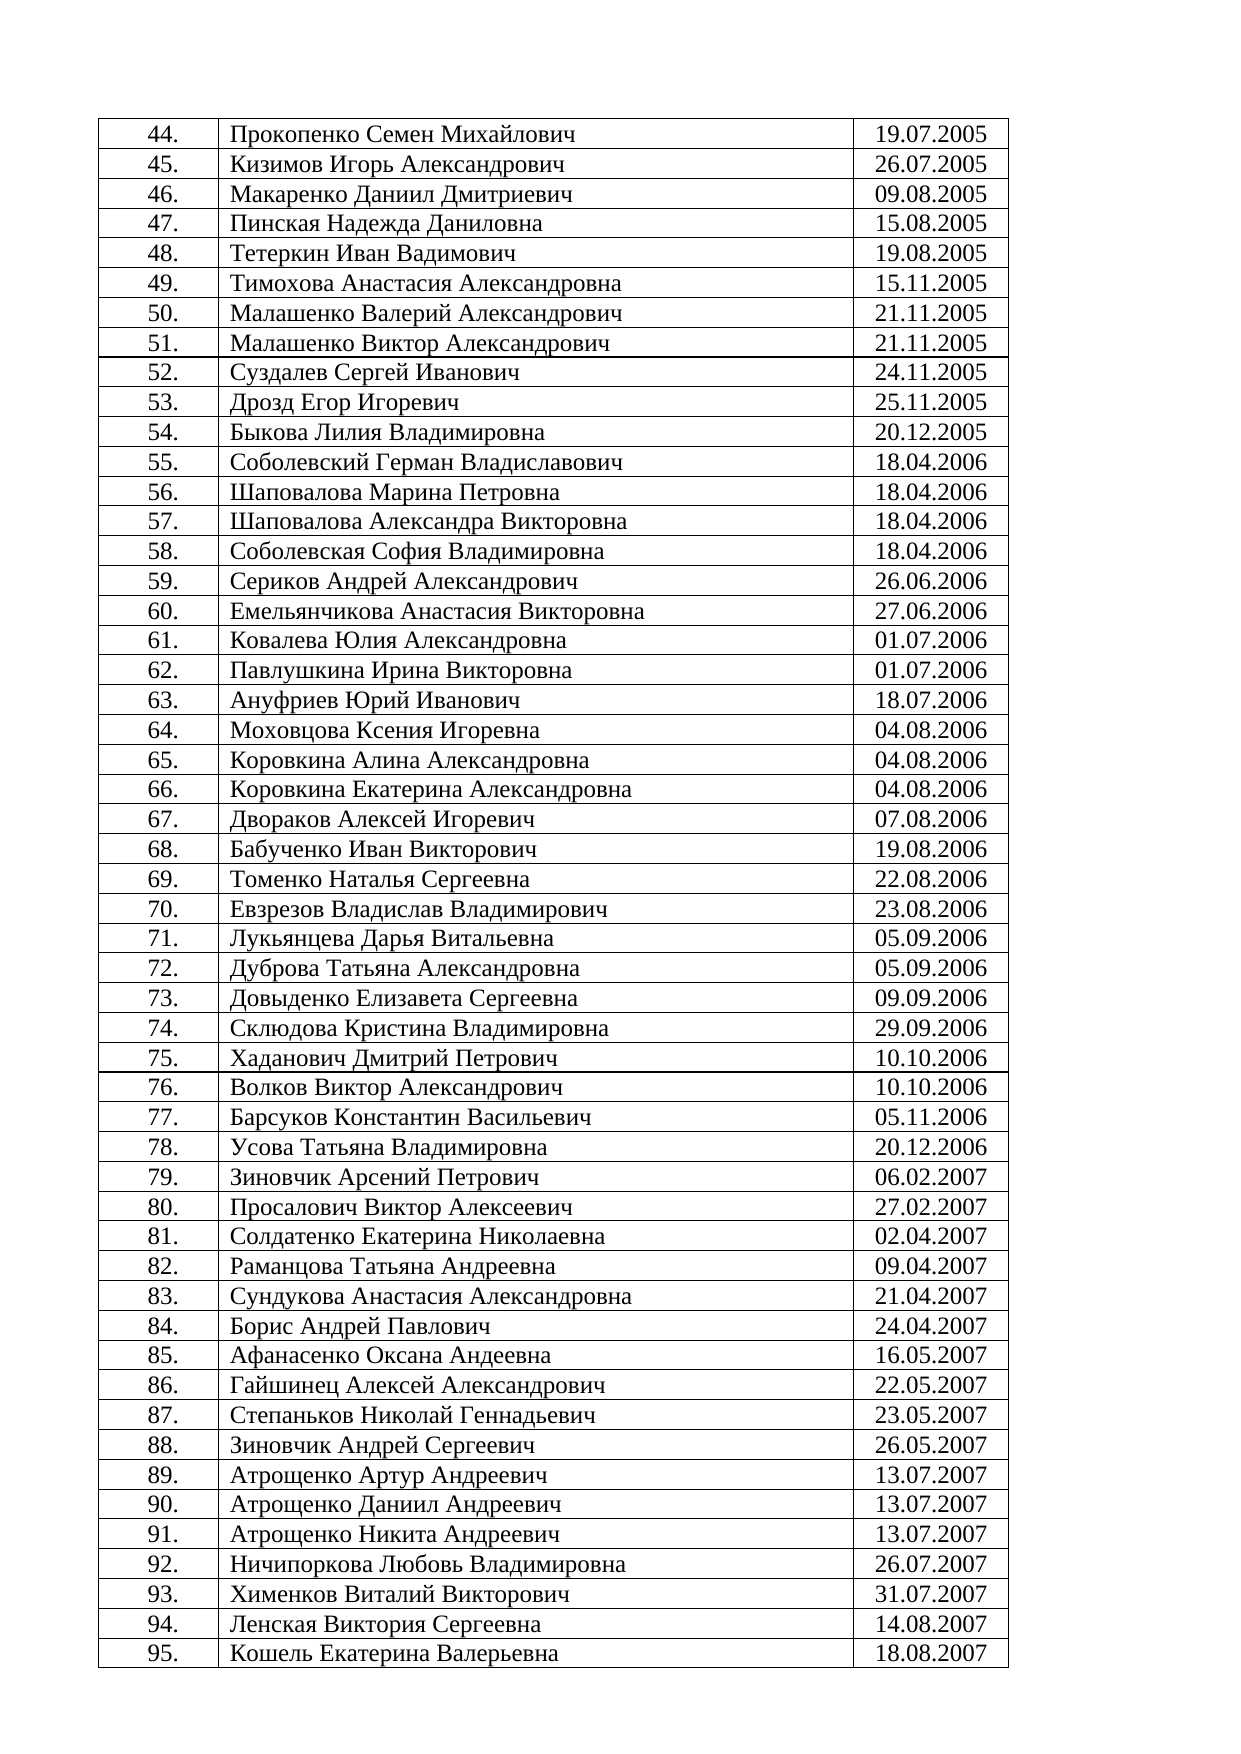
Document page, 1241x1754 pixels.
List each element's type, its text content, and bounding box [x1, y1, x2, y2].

table_cell Степаньков Николай Геннадьевич [219, 1400, 853, 1429]
table_cell [99, 1370, 218, 1399]
table_cell [99, 1579, 218, 1608]
table_cell 09.08.2005 [854, 179, 1008, 207]
table_cell [99, 209, 218, 237]
table_cell 26.05.2007 [854, 1430, 1008, 1459]
table_cell Моховцова Ксения Игоревна [219, 715, 853, 744]
table_cell Солдатенко Екатерина Николаевна [219, 1221, 853, 1250]
table_cell Коровкина Екатерина Александровна [219, 775, 853, 803]
table_cell 05.09.2006 [854, 924, 1008, 952]
table_cell [99, 119, 218, 148]
table_cell [99, 1043, 218, 1071]
table_cell Быкова Лилия Владимировна [219, 417, 853, 446]
table_cell 06.02.2007 [854, 1162, 1008, 1191]
table_cell Ануфриев Юрий Иванович [219, 685, 853, 714]
table_cell [99, 655, 218, 684]
table_cell 20.12.2006 [854, 1132, 1008, 1161]
table_cell 13.07.2007 [854, 1490, 1008, 1518]
table_cell Зиновчик Андрей Сергеевич [219, 1430, 853, 1459]
table_cell 16.05.2007 [854, 1341, 1008, 1369]
table_cell [99, 745, 218, 773]
table_cell 04.08.2006 [854, 745, 1008, 773]
table_cell 19.08.2006 [854, 834, 1008, 863]
table_cell Тимохова Анастасия Александровна [219, 268, 853, 297]
table_cell Волков Виктор Александрович [219, 1073, 853, 1101]
table_cell [99, 1311, 218, 1339]
table_cell [99, 1341, 218, 1369]
table_cell 01.07.2006 [854, 655, 1008, 684]
table_cell Ничипоркова Любовь Владимировна [219, 1549, 853, 1578]
table_cell Хаданович Дмитрий Петрович [219, 1043, 853, 1071]
table_cell [99, 626, 218, 654]
table_cell 24.04.2007 [854, 1311, 1008, 1339]
table_cell [99, 238, 218, 267]
table_cell 21.04.2007 [854, 1281, 1008, 1310]
table_cell Ленская Виктория Сергеевна [219, 1609, 853, 1637]
table_cell Емельянчикова Анастасия Викторовна [219, 596, 853, 624]
table_cell Довыденко Елизавета Сергеевна [219, 983, 853, 1012]
table_cell 29.09.2006 [854, 1013, 1008, 1042]
table_cell [99, 715, 218, 744]
table_cell 18.04.2006 [854, 506, 1008, 535]
table_cell [99, 1013, 218, 1042]
table_cell [99, 1460, 218, 1488]
table_cell 07.08.2006 [854, 804, 1008, 833]
table_cell 04.08.2006 [854, 775, 1008, 803]
table_cell 01.07.2006 [854, 626, 1008, 654]
table_cell [99, 834, 218, 863]
table_cell [99, 953, 218, 982]
table_cell [99, 477, 218, 505]
table_cell [99, 358, 218, 386]
table_cell Ковалева Юлия Александровна [219, 626, 853, 654]
table_cell Прокопенко Семен Михайлович [219, 119, 853, 148]
table_cell 10.10.2006 [854, 1043, 1008, 1071]
table_cell 26.06.2006 [854, 566, 1008, 595]
table_cell [99, 864, 218, 893]
table_cell Макаренко Даниил Дмитриевич [219, 179, 853, 207]
table_cell [99, 685, 218, 714]
table_cell [99, 894, 218, 922]
table_cell Коровкина Алина Александровна [219, 745, 853, 773]
table_cell 22.05.2007 [854, 1370, 1008, 1399]
table_cell 10.10.2006 [854, 1073, 1008, 1101]
table_cell [99, 1639, 218, 1667]
table_cell [99, 447, 218, 476]
table_cell 02.04.2007 [854, 1221, 1008, 1250]
table_cell 21.11.2005 [854, 328, 1008, 356]
table_cell Евзрезов Владислав Владимирович [219, 894, 853, 922]
table_cell 18.04.2006 [854, 477, 1008, 505]
table_cell 25.11.2005 [854, 387, 1008, 416]
table_cell Барсуков Константин Васильевич [219, 1102, 853, 1131]
table_cell 09.04.2007 [854, 1251, 1008, 1280]
table_cell [99, 1490, 218, 1518]
table_cell [99, 566, 218, 595]
table_cell [99, 1221, 218, 1250]
table_cell 21.11.2005 [854, 298, 1008, 327]
table_cell Соболевская София Владимировна [219, 536, 853, 565]
table_cell 09.09.2006 [854, 983, 1008, 1012]
table_cell 19.08.2005 [854, 238, 1008, 267]
table_cell Раманцова Татьяна Андреевна [219, 1251, 853, 1280]
table_cell 05.11.2006 [854, 1102, 1008, 1131]
table_cell Малашенко Виктор Александрович [219, 328, 853, 356]
table_cell Афанасенко Оксана Андеевна [219, 1341, 853, 1369]
table_cell [99, 804, 218, 833]
table_cell 27.06.2006 [854, 596, 1008, 624]
table_cell Малашенко Валерий Александрович [219, 298, 853, 327]
table_cell 13.07.2007 [854, 1519, 1008, 1548]
table_cell Усова Татьяна Владимировна [219, 1132, 853, 1161]
table_cell [99, 149, 218, 178]
table_cell [99, 417, 218, 446]
table_cell [99, 1132, 218, 1161]
table_cell 18.04.2006 [854, 447, 1008, 476]
table_cell [99, 924, 218, 952]
table_cell Атрощенко Даниил Андреевич [219, 1490, 853, 1518]
table_cell [99, 983, 218, 1012]
table_cell [99, 1400, 218, 1429]
table_cell 24.11.2005 [854, 358, 1008, 386]
table_cell 14.08.2007 [854, 1609, 1008, 1637]
table_cell Кошель Екатерина Валерьевна [219, 1639, 853, 1667]
table_cell 23.05.2007 [854, 1400, 1008, 1429]
table_cell [99, 1251, 218, 1280]
table_cell [99, 1609, 218, 1637]
table_cell Шаповалова Марина Петровна [219, 477, 853, 505]
table_cell 05.09.2006 [854, 953, 1008, 982]
table_cell 18.08.2007 [854, 1639, 1008, 1667]
table_cell [99, 268, 218, 297]
table_cell [99, 506, 218, 535]
table_cell 26.07.2007 [854, 1549, 1008, 1578]
table_cell Атрощенко Никита Андреевич [219, 1519, 853, 1548]
table_cell [99, 1162, 218, 1191]
table_cell 15.11.2005 [854, 268, 1008, 297]
table_cell [99, 1102, 218, 1131]
table_cell 18.04.2006 [854, 536, 1008, 565]
table_cell Борис Андрей Павлович [219, 1311, 853, 1339]
table_cell Сериков Андрей Александрович [219, 566, 853, 595]
table_cell [99, 1281, 218, 1310]
table_cell Кизимов Игорь Александрович [219, 149, 853, 178]
table_cell Дрозд Егор Игоревич [219, 387, 853, 416]
table_cell Шаповалова Александра Викторовна [219, 506, 853, 535]
table_cell [99, 179, 218, 207]
table_cell 19.07.2005 [854, 119, 1008, 148]
table_cell Дуброва Татьяна Александровна [219, 953, 853, 982]
table_cell [99, 1192, 218, 1220]
table_cell Хименков Виталий Викторович [219, 1579, 853, 1608]
table_cell Тетеркин Иван Вадимович [219, 238, 853, 267]
table_cell Лукьянцева Дарья Витальевна [219, 924, 853, 952]
table_cell 26.07.2005 [854, 149, 1008, 178]
table_cell Соболевский Герман Владиславович [219, 447, 853, 476]
table_cell Склюдова Кристина Владимировна [219, 1013, 853, 1042]
table_cell 31.07.2007 [854, 1579, 1008, 1608]
table_cell Павлушкина Ирина Викторовна [219, 655, 853, 684]
table_cell 22.08.2006 [854, 864, 1008, 893]
table_cell 27.02.2007 [854, 1192, 1008, 1220]
table_cell 04.08.2006 [854, 715, 1008, 744]
table_cell Атрощенко Артур Андреевич [219, 1460, 853, 1488]
table_cell Пинская Надежда Даниловна [219, 209, 853, 237]
table_cell [99, 536, 218, 565]
table_cell [99, 298, 218, 327]
table_cell Гайшинец Алексей Александрович [219, 1370, 853, 1399]
table_cell Зиновчик Арсений Петрович [219, 1162, 853, 1191]
table_cell [99, 387, 218, 416]
table_cell [99, 775, 218, 803]
table_cell [99, 1549, 218, 1578]
table_cell Томенко Наталья Сергеевна [219, 864, 853, 893]
table_cell 18.07.2006 [854, 685, 1008, 714]
table_cell Бабученко Иван Викторович [219, 834, 853, 863]
table_cell [99, 328, 218, 356]
table_cell Двораков Алексей Игоревич [219, 804, 853, 833]
table_cell Просалович Виктор Алексеевич [219, 1192, 853, 1220]
table_cell 13.07.2007 [854, 1460, 1008, 1488]
table_cell Суздалев Сергей Иванович [219, 358, 853, 386]
table_cell 20.12.2005 [854, 417, 1008, 446]
table_cell [99, 1430, 218, 1459]
table_cell [99, 1073, 218, 1101]
table_cell [99, 596, 218, 624]
table_cell Сундукова Анастасия Александровна [219, 1281, 853, 1310]
table_cell 15.08.2005 [854, 209, 1008, 237]
table_cell [99, 1519, 218, 1548]
table_cell 23.08.2006 [854, 894, 1008, 922]
